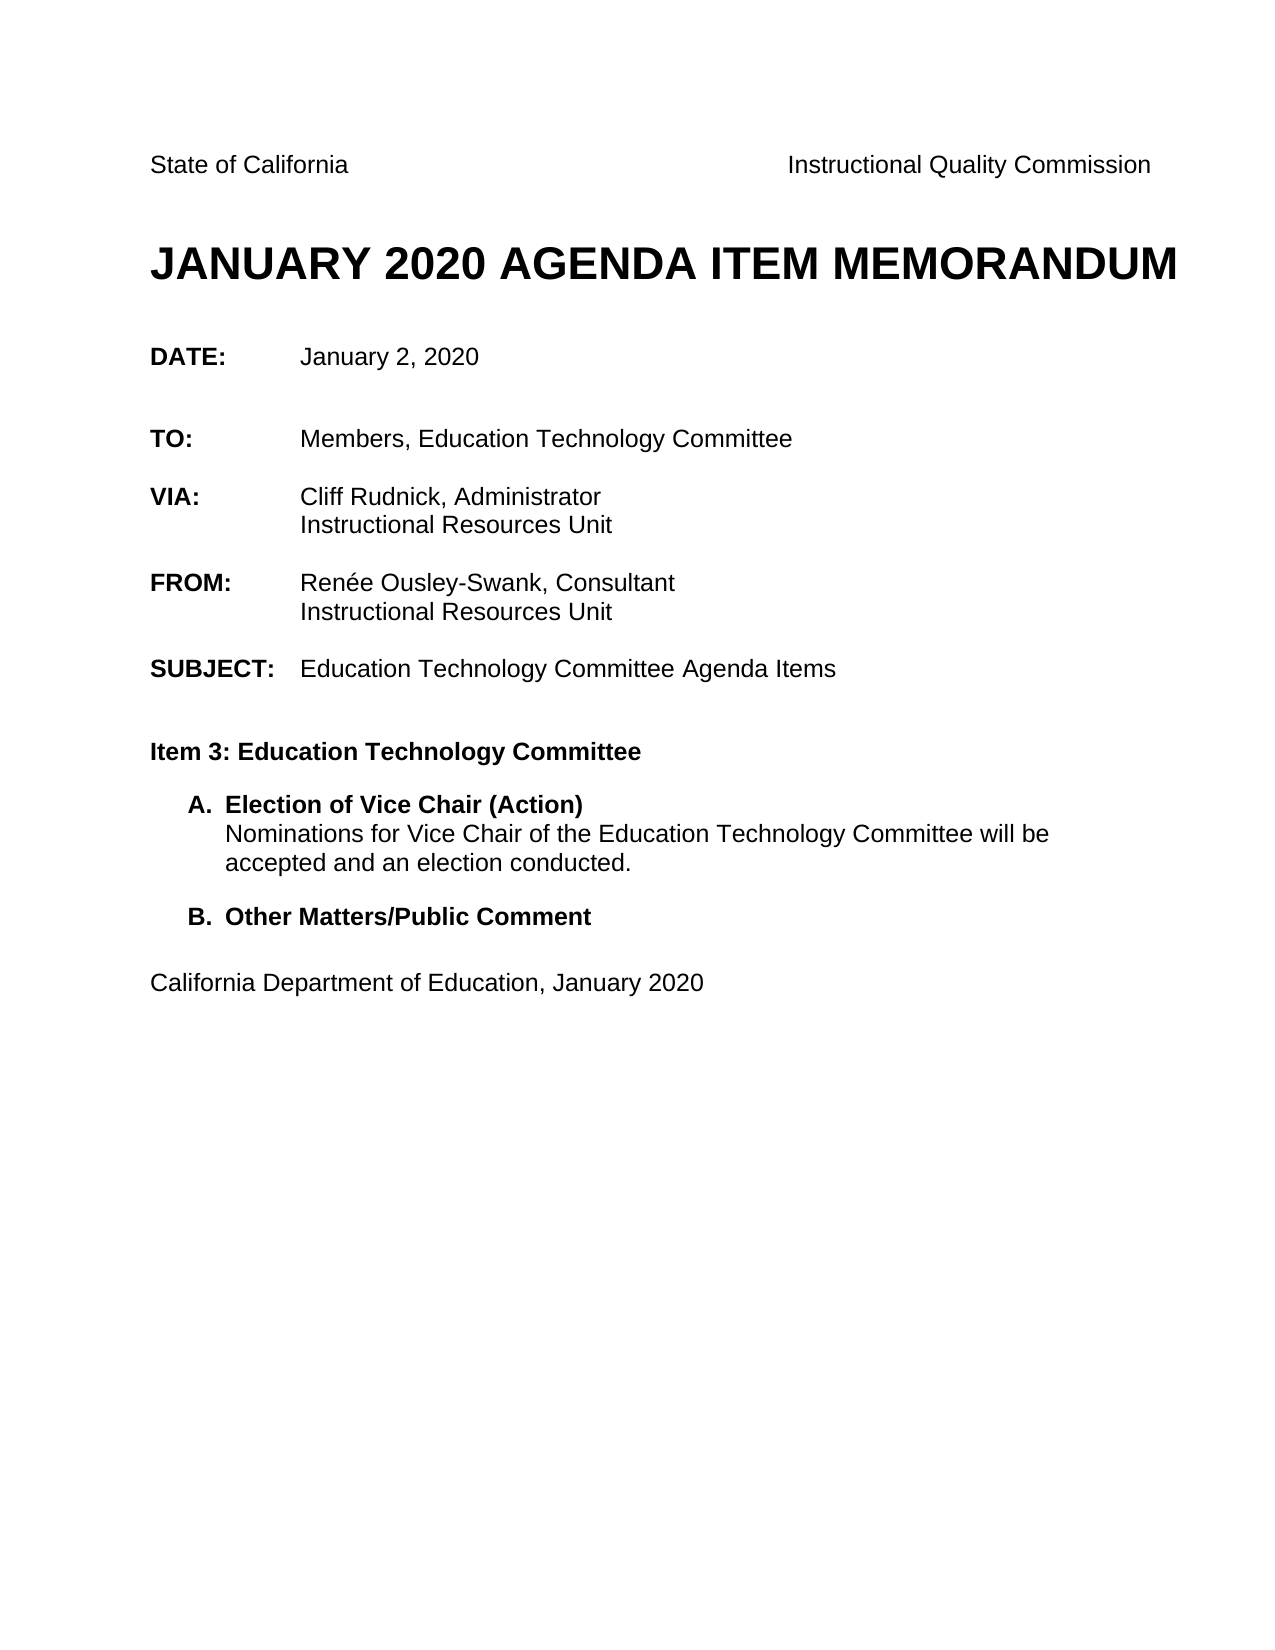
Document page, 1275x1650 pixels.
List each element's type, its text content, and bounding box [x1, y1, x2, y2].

text FROM: Renée Ousley-Swank, Consultant [150, 568, 1125, 597]
subtitle Other Matters/Public Comment [187, 902, 1125, 930]
subtitle Item 3: Education Technology Committee [150, 737, 1200, 765]
text Date: January 2, 2020 [150, 342, 1125, 370]
text Nominations for Vice Chair of the Education Technology Committee will be accepted and an election conducted. [225, 819, 1102, 877]
text State of California Instructional Quality Commission [150, 150, 1200, 179]
text California Department of Education, January 2020 [150, 968, 1125, 997]
text TO: Members, Education Technology Committee [150, 424, 1125, 453]
subtitle JANUARY 2020 AGENDA ITEM MEMORANDUM [150, 236, 1200, 289]
text Instructional Resources Unit [225, 510, 1125, 539]
text VIA: Cliff Rudnick, Administrator [150, 482, 1125, 510]
text SUBJECT: Education Technology Committee Agenda Items [150, 654, 1125, 683]
text Instructional Resources Unit [225, 597, 1125, 625]
subtitle Election of Vice Chair (Action) [187, 790, 1125, 819]
